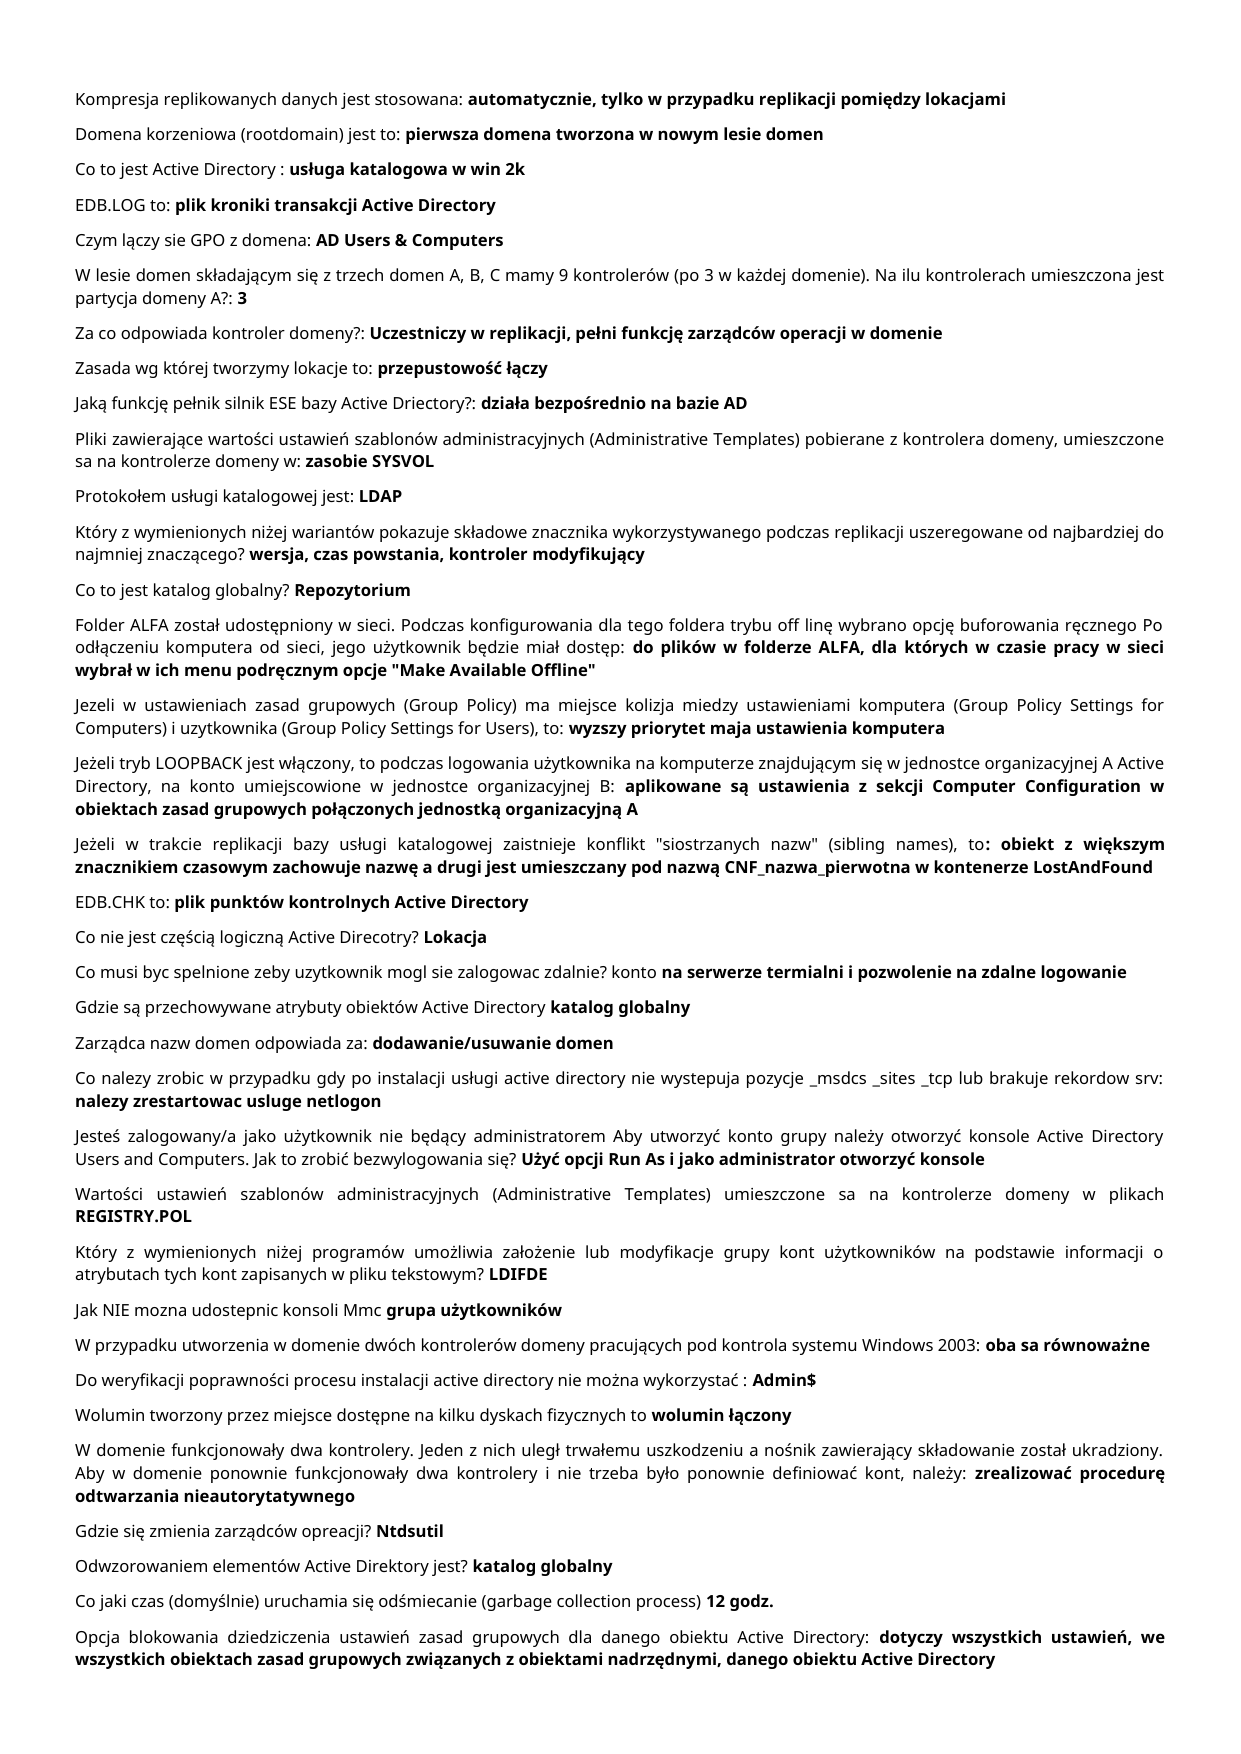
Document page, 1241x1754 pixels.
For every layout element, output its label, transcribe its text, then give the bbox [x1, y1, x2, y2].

text Co jaki czas (domyślnie) uruchamia się odśmiecanie (garbage collection process) 12 godz. [75, 1590, 1165, 1613]
text W przypadku utworzenia w domenie dwóch kontrolerów domeny pracujących pod kontrola systemu Windows 2003: oba sa równoważne [75, 1333, 1165, 1356]
text Wartości ustawień szablonów administracyjnych (Administrative Templates) umieszczone sa na kontrolerze domeny w plikach REGISTRY.POL [75, 1182, 1165, 1228]
text Pliki zawierające wartości ustawień szablonów administracyjnych (Administrative Templates) pobierane z kontrolera domeny, umieszczone sa na kontrolerze domeny w: zasobie SYSVOL [75, 427, 1165, 472]
text Wolumin tworzony przez miejsce dostępne na kilku dyskach fizycznych to wolumin łączony [75, 1404, 1165, 1426]
text Opcja blokowania dziedziczenia ustawień zasad grupowych dla danego obiektu Active Directory: dotyczy wszystkich ustawień, we wszystkich obiektach zasad grupowych związanych z obiektami nadrzędnymi, danego obiektu Active Directory [75, 1625, 1165, 1671]
text Domena korzeniowa (rootdomain) jest to: pierwsza domena tworzona w nowym lesie domen [75, 123, 1165, 145]
text Zarządca nazw domen odpowiada za: dodawanie/usuwanie domen [75, 1031, 1165, 1054]
text Kompresja replikowanych danych jest stosowana: automatycznie, tylko w przypadku replikacji pomiędzy lokacjami [75, 87, 1165, 110]
text Odwzorowaniem elementów Active Direktory jest? katalog globalny [75, 1555, 1165, 1577]
text Co to jest Active Directory : usługa katalogowa w win 2k [75, 158, 1165, 181]
text Do weryfikacji poprawności procesu instalacji active directory nie można wykorzystać : Admin$ [75, 1368, 1165, 1391]
text W lesie domen składającym się z trzech domen A, B, C mamy 9 kontrolerów (po 3 w każdej domenie). Na ilu kontrolerach umieszczona jest partycja domeny A?: 3 [75, 263, 1165, 309]
text Który z wymienionych niżej programów umożliwia założenie lub modyfikacje grupy kont użytkowników na podstawie informacji o atrybutach tych kont zapisanych w pliku tekstowym? LDIFDE [75, 1240, 1165, 1286]
text EDB.LOG to: plik kroniki transakcji Active Directory [75, 193, 1165, 216]
text W domenie funkcjonowały dwa kontrolery. Jeden z nich uległ trwałemu uszkodzeniu a nośnik zawierający składowanie został ukradziony. Aby w domenie ponownie funkcjonowały dwa kontrolery i nie trzeba było ponownie definiować kont, należy: zrealizować procedurę odtwarzania nieautorytatywnego [75, 1439, 1165, 1507]
text Gdzie się zmienia zarządców opreacji? Ntdsutil [75, 1519, 1165, 1542]
text Folder ALFA został udostępniony w sieci. Podczas konfigurowania dla tego foldera trybu off linę wybrano opcję buforowania ręcznego Po odłączeniu komputera od sieci, jego użytkownik będzie miał dostęp: do plików w folderze ALFA, dla których w czasie pracy w sieci wybrał w ich menu podręcznym opcje "Make Available Offline" [75, 613, 1165, 681]
text Jak NIE mozna udostepnic konsoli Mmc grupa użytkowników [75, 1298, 1165, 1321]
text Co to jest katalog globalny? Repozytorium [75, 578, 1165, 601]
text Jezeli w ustawieniach zasad grupowych (Group Policy) ma miejsce kolizja miedzy ustawieniami komputera (Group Policy Settings for Computers) i uzytkownika (Group Policy Settings for Users), to: wyzszy priorytet maja ustawienia komputera [75, 694, 1165, 739]
text EDB.CHK to: plik punktów kontrolnych Active Directory [75, 890, 1165, 913]
text Zasada wg której tworzymy lokacje to: przepustowość łączy [75, 357, 1165, 379]
text Czym lączy sie GPO z domena: AD Users & Computers [75, 228, 1165, 251]
text Który z wymienionych niżej wariantów pokazuje składowe znacznika wykorzystywanego podczas replikacji uszeregowane od najbardziej do najmniej znaczącego? wersja, czas powstania, kontroler modyfikujący [75, 520, 1165, 566]
text Jesteś zalogowany/a jako użytkownik nie będący administratorem Aby utworzyć konto grupy należy otworzyć konsole Active Directory Users and Computers. Jak to zrobić bezwylogowania się? Użyć opcji Run As i jako administrator otworzyć konsole [75, 1124, 1165, 1170]
text Jaką funkcję pełnik silnik ESE bazy Active Driectory?: działa bezpośrednio na bazie AD [75, 392, 1165, 414]
text Co nie jest częścią logiczną Active Direcotry? Lokacja [75, 926, 1165, 948]
text Za co odpowiada kontroler domeny?: Uczestniczy w replikacji, pełni funkcję zarządców operacji w domenie [75, 321, 1165, 344]
text Jeżeli w trakcie replikacji bazy usługi katalogowej zaistnieje konflikt "siostrzanych nazw" (sibling names), to: obiekt z większym znacznikiem czasowym zachowuje nazwę a drugi jest umieszczany pod nazwą CNF_nazwa_pierwotna w kontenerze LostAndFound [75, 832, 1165, 878]
text Gdzie są przechowywane atrybuty obiektów Active Directory katalog globalny [75, 996, 1165, 1019]
text Co musi byc spelnione zeby uzytkownik mogl sie zalogowac zdalnie? konto na serwerze termialni i pozwolenie na zdalne logowanie [75, 961, 1165, 983]
text Co nalezy zrobic w przypadku gdy po instalacji usługi active directory nie wystepuja pozycje _msdcs _sites _tcp lub brakuje rekordow srv: nalezy zrestartowac usluge netlogon [75, 1066, 1165, 1112]
text Protokołem usługi katalogowej jest: LDAP [75, 485, 1165, 508]
text Jeżeli tryb LOOPBACK jest włączony, to podczas logowania użytkownika na komputerze znajdującym się w jednostce organizacyjnej A Active Directory, na konto umiejscowione w jednostce organizacyjnej B: aplikowane są ustawienia z sekcji Computer Configuration w obiektach zasad grupowych połączonych jednostką organizacyjną A [75, 752, 1165, 820]
